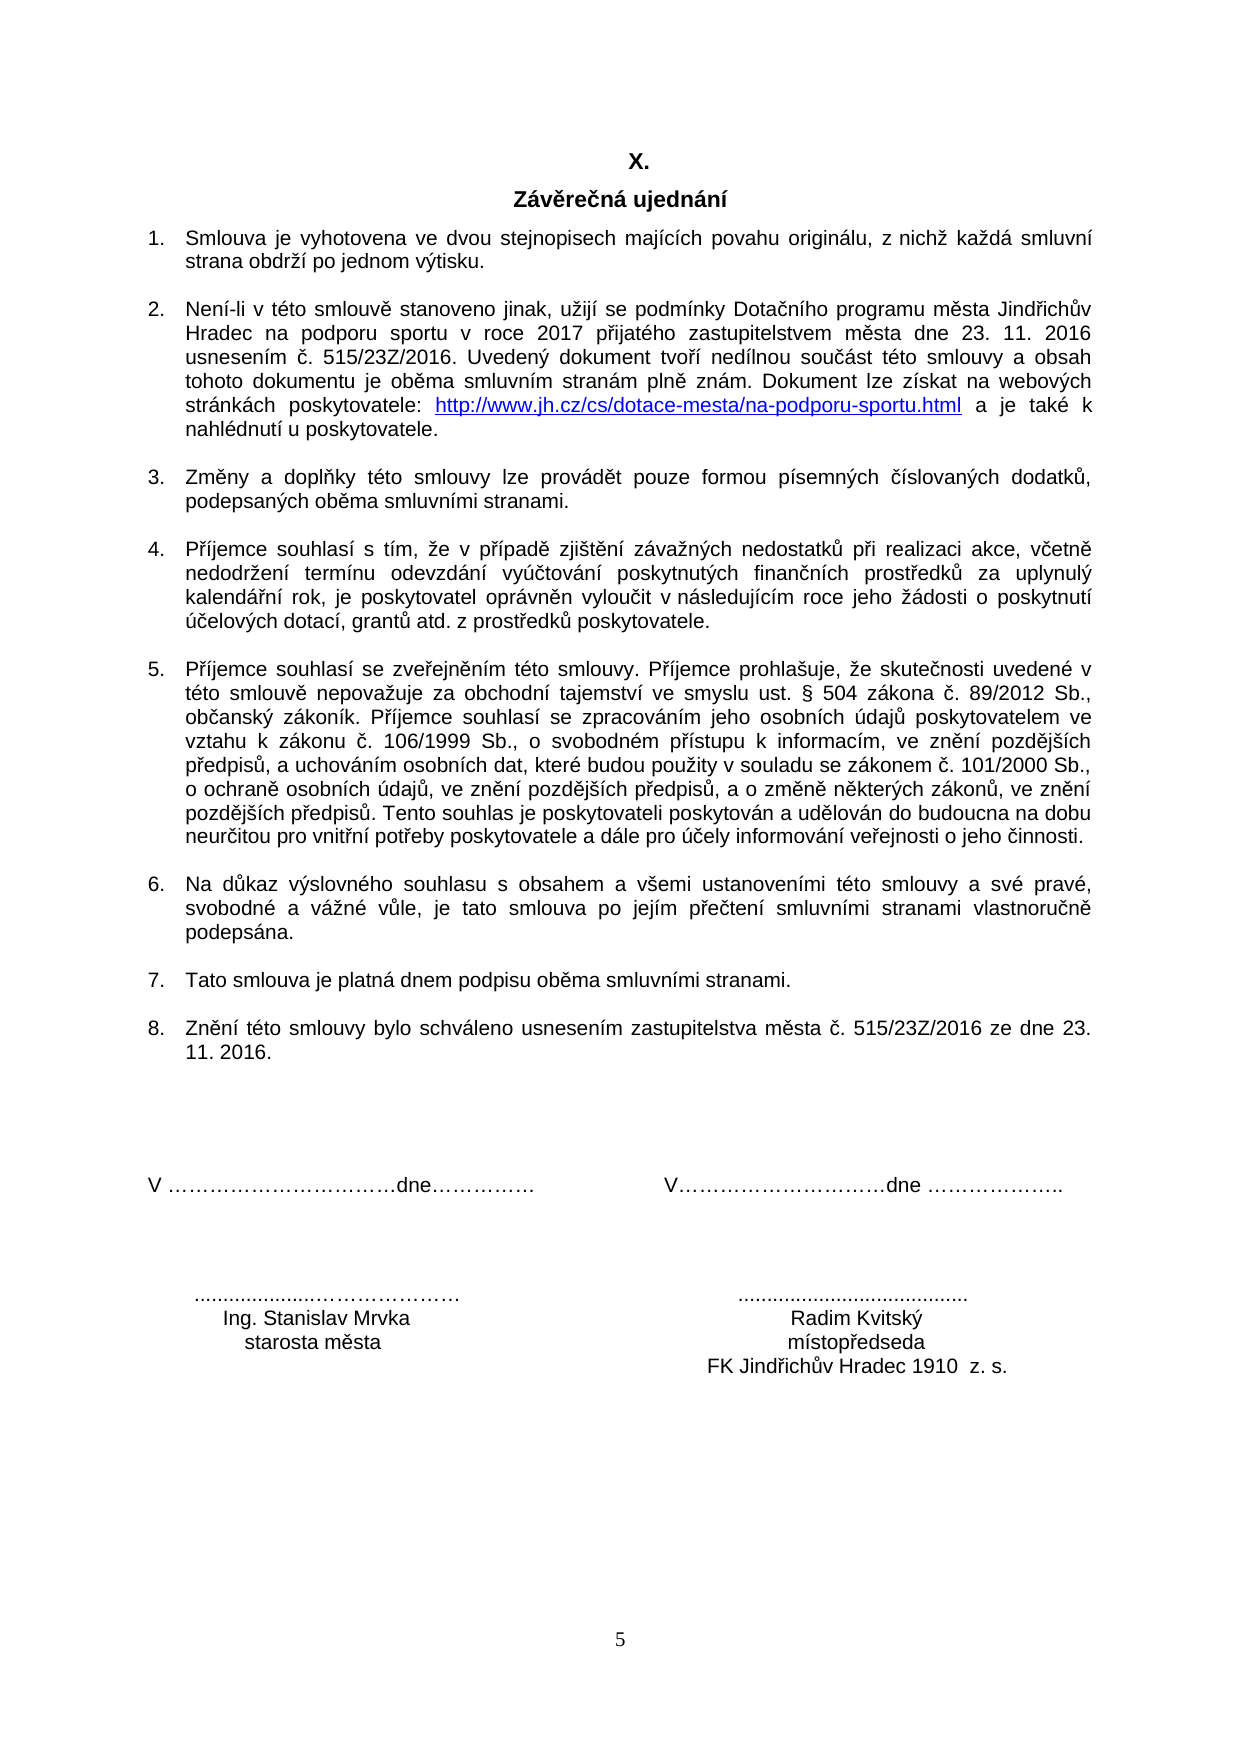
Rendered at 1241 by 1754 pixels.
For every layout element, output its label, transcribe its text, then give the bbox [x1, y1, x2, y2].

list Tato smlouva je platná dnem podpisu oběma smluvními stranami. [148, 968, 1093, 992]
text starosta města místopředseda [148, 1329, 1093, 1353]
text .....................………………… ........................................ [148, 1282, 1093, 1306]
list Změny a doplňky této smlouvy lze provádět pouze formou písemných číslovaných dodatků, podepsaných oběma smluvními stranami. [148, 465, 1093, 513]
list Smlouva je vyhotovena ve dvou stejnopisech majících povahu originálu, z nichž každá smluvní strana obdrží po jednom výtisku. [148, 225, 1093, 273]
list Příjemce souhlasí se zveřejněním této smlouvy. Příjemce prohlašuje, že skutečnosti uvedené v této smlouvě nepovažuje za obchodní tajemství ve smyslu ust. § 504 zákona č. 89/2012 Sb., občanský zákoník. Příjemce souhlasí se zpracováním jeho osobních údajů poskytovatelem ve vztahu k zákonu č. 106/1999 Sb., o svobodném přístupu k informacím, ve znění pozdějších předpisů, a uchováním osobních dat, které budou použity v souladu se zákonem č. 101/2000 Sb., o ochraně osobních údajů, ve znění pozdějších předpisů, a o změně některých zákonů, ve znění pozdějších předpisů. Tento souhlas je poskytovateli poskytován a udělován do budoucna na dobu neurčitou pro vnitřní potřeby poskytovatele a dále pro účely informování veřejnosti o jeho činnosti. [148, 657, 1093, 848]
text Závěrečná ujednání [148, 186, 1093, 213]
text X. [185, 148, 1093, 174]
list Není-li v této smlouvě stanoveno jinak, užijí se podmínky Dotačního programu města Jindřichův Hradec na podporu sportu v roce 2017 přijatého zastupitelstvem města dne 23. 11. 2016 usnesením č. 515/23Z/2016. Uvedený dokument tvoří nedílnou součást této smlouvy a obsah tohoto dokumentu je oběma smluvním stranám plně znám. Dokument lze získat na webových stránkách poskytovatele: http://www.jh.cz/cs/dotace-mesta/na-podporu-sportu.html a je také k nahlédnutí u poskytovatele. [148, 297, 1093, 441]
list Příjemce souhlasí s tím, že v případě zjištění závažných nedostatků při realizaci akce, včetně nedodržení termínu odevzdání vyúčtování poskytnutých finančních prostředků za uplynulý kalendářní rok, je poskytovatel oprávněn vyloučit v následujícím roce jeho žádosti o poskytnutí účelových dotací, grantů atd. z prostředků poskytovatele. [148, 537, 1093, 633]
text Ing. Stanislav Mrvka Radim Kvitský [148, 1306, 1093, 1329]
text FK Jindřichův Hradec 1910 z. s. [148, 1353, 1093, 1377]
list Na důkaz výslovného souhlasu s obsahem a všemi ustanoveními této smlouvy a své pravé, svobodné a vážné vůle, je tato smlouva po jejím přečtení smluvními stranami vlastnoručně podepsána. [148, 872, 1093, 944]
list Znění této smlouvy bylo schváleno usnesením zastupitelstva města č. 515/23Z/2016 ze dne 23. 11. 2016. [148, 1016, 1093, 1064]
text V ……………………………dne…………… V…………………………dne ……………….. [148, 1173, 1093, 1197]
